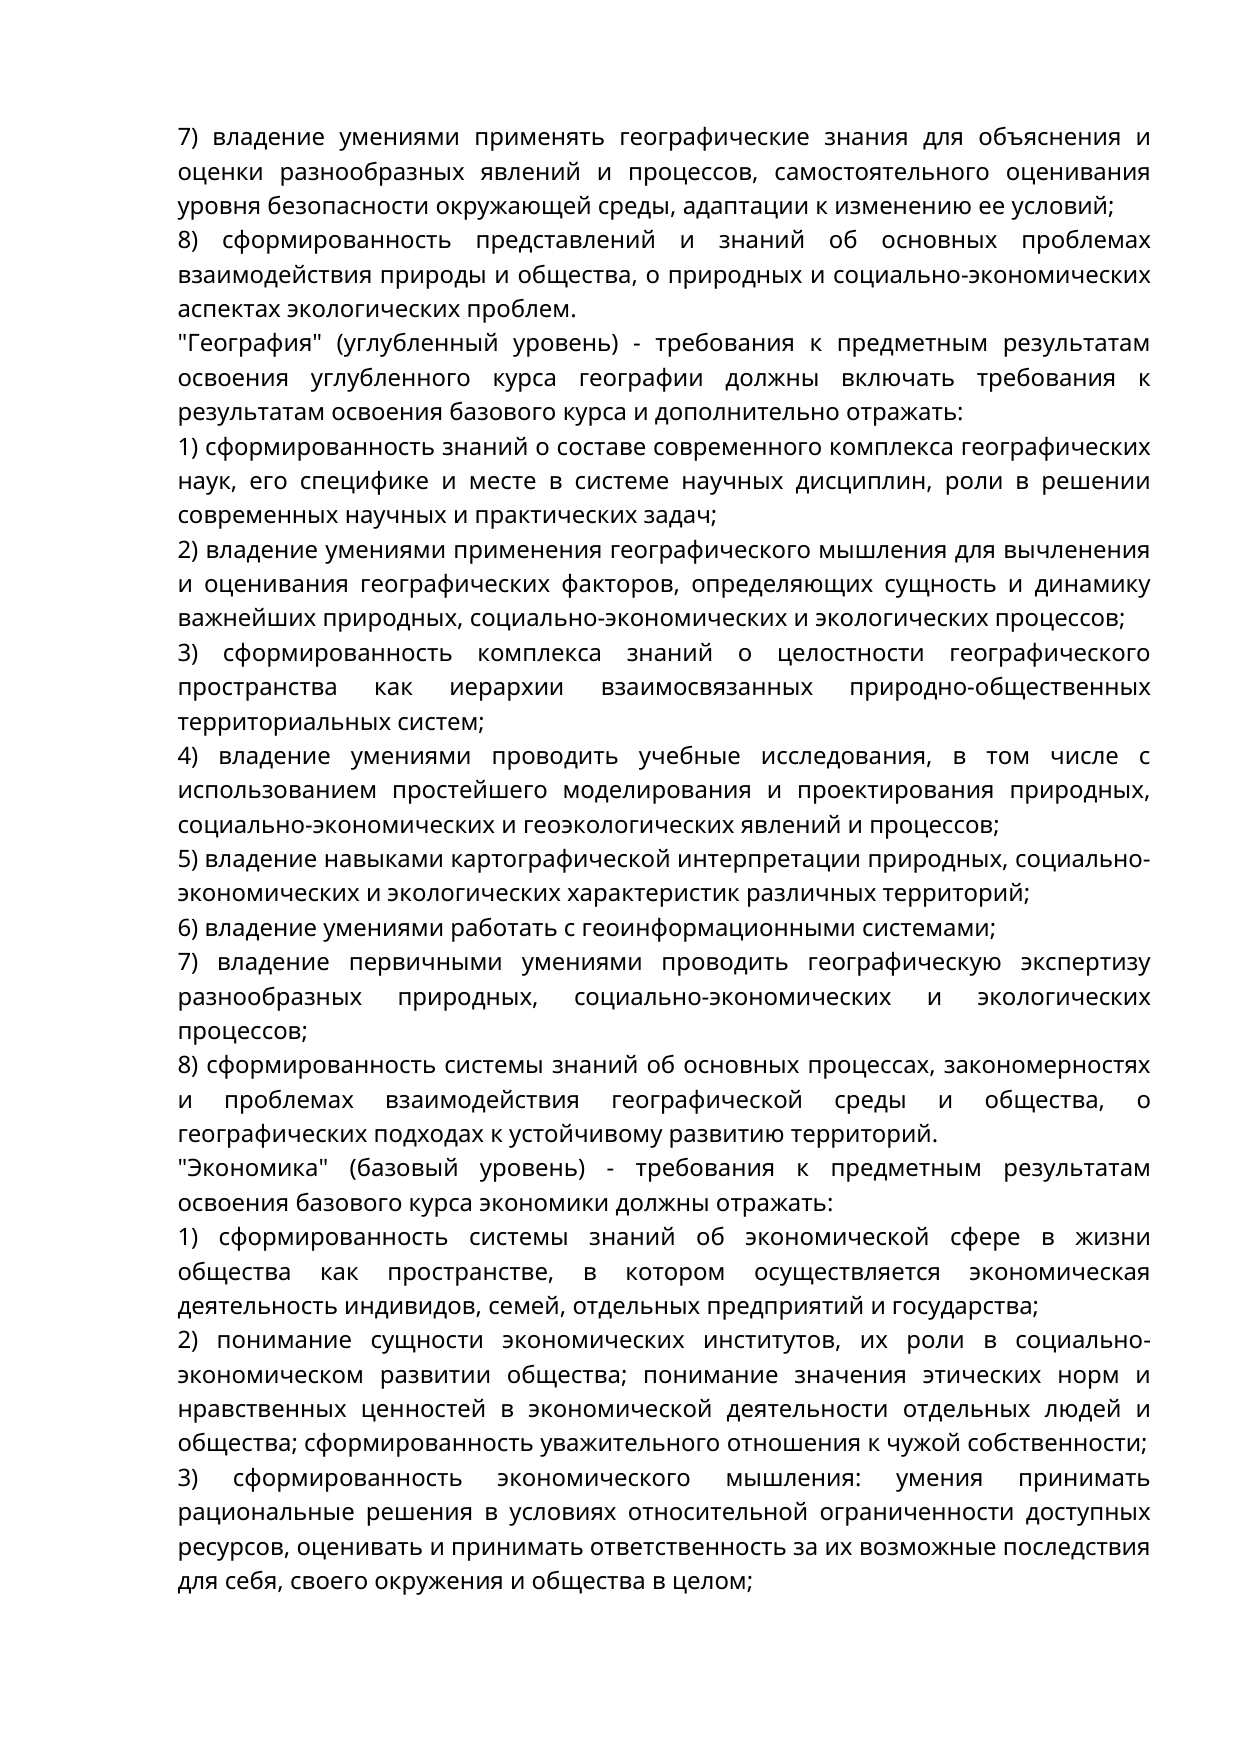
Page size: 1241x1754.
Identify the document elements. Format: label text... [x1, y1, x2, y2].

text 2) понимание сущности экономических институтов, их роли в социально-экономическом развитии общества; понимание значения этических норм и нравственных ценностей в экономической деятельности отдельных людей и общества; сформированность уважительного отношения к чужой собственности; [177, 1321, 1152, 1459]
text 8) сформированность системы знаний об основных процессах, закономерностях и проблемах взаимодействия географической среды и общества, о географических подходах к устойчивому развитию территорий. [177, 1046, 1152, 1149]
text 4) владение умениями проводить учебные исследования, в том числе с использованием простейшего моделирования и проектирования природных, социально-экономических и геоэкологических явлений и процессов; [177, 737, 1152, 840]
text 8) сформированность представлений и знаний об основных проблемах взаимодействия природы и общества, о природных и социально-экономических аспектах экологических проблем. [177, 221, 1152, 324]
text "Экономика" (базовый уровень) - требования к предметным результатам освоения базового курса экономики должны отражать: [177, 1149, 1152, 1218]
text 3) сформированность комплекса знаний о целостности географического пространства как иерархии взаимосвязанных природно-общественных территориальных систем; [177, 634, 1152, 737]
text "География" (углубленный уровень) - требования к предметным результатам освоения углубленного курса географии должны включать требования к результатам освоения базового курса и дополнительно отражать: [177, 324, 1152, 427]
text 7) владение умениями применять географические знания для объяснения и оценки разнообразных явлений и процессов, самостоятельного оценивания уровня безопасности окружающей среды, адаптации к изменению ее условий; [177, 118, 1152, 221]
text 3) сформированность экономического мышления: умения принимать рациональные решения в условиях относительной ограниченности доступных ресурсов, оценивать и принимать ответственность за их возможные последствия для себя, своего окружения и общества в целом; [177, 1459, 1152, 1596]
text 2) владение умениями применения географического мышления для вычленения и оценивания географических факторов, определяющих сущность и динамику важнейших природных, социально-экономических и экологических процессов; [177, 531, 1152, 634]
text 7) владение первичными умениями проводить географическую экспертизу разнообразных природных, социально-экономических и экологических процессов; [177, 943, 1152, 1046]
text 5) владение навыками картографической интерпретации природных, социально-экономических и экологических характеристик различных территорий; [177, 840, 1152, 909]
text 1) сформированность знаний о составе современного комплекса географических наук, его специфике и месте в системе научных дисциплин, роли в решении современных научных и практических задач; [177, 427, 1152, 531]
text 6) владение умениями работать с геоинформационными системами; [177, 909, 1152, 943]
text 1) сформированность системы знаний об экономической сфере в жизни общества как пространстве, в котором осуществляется экономическая деятельность индивидов, семей, отдельных предприятий и государства; [177, 1218, 1152, 1321]
